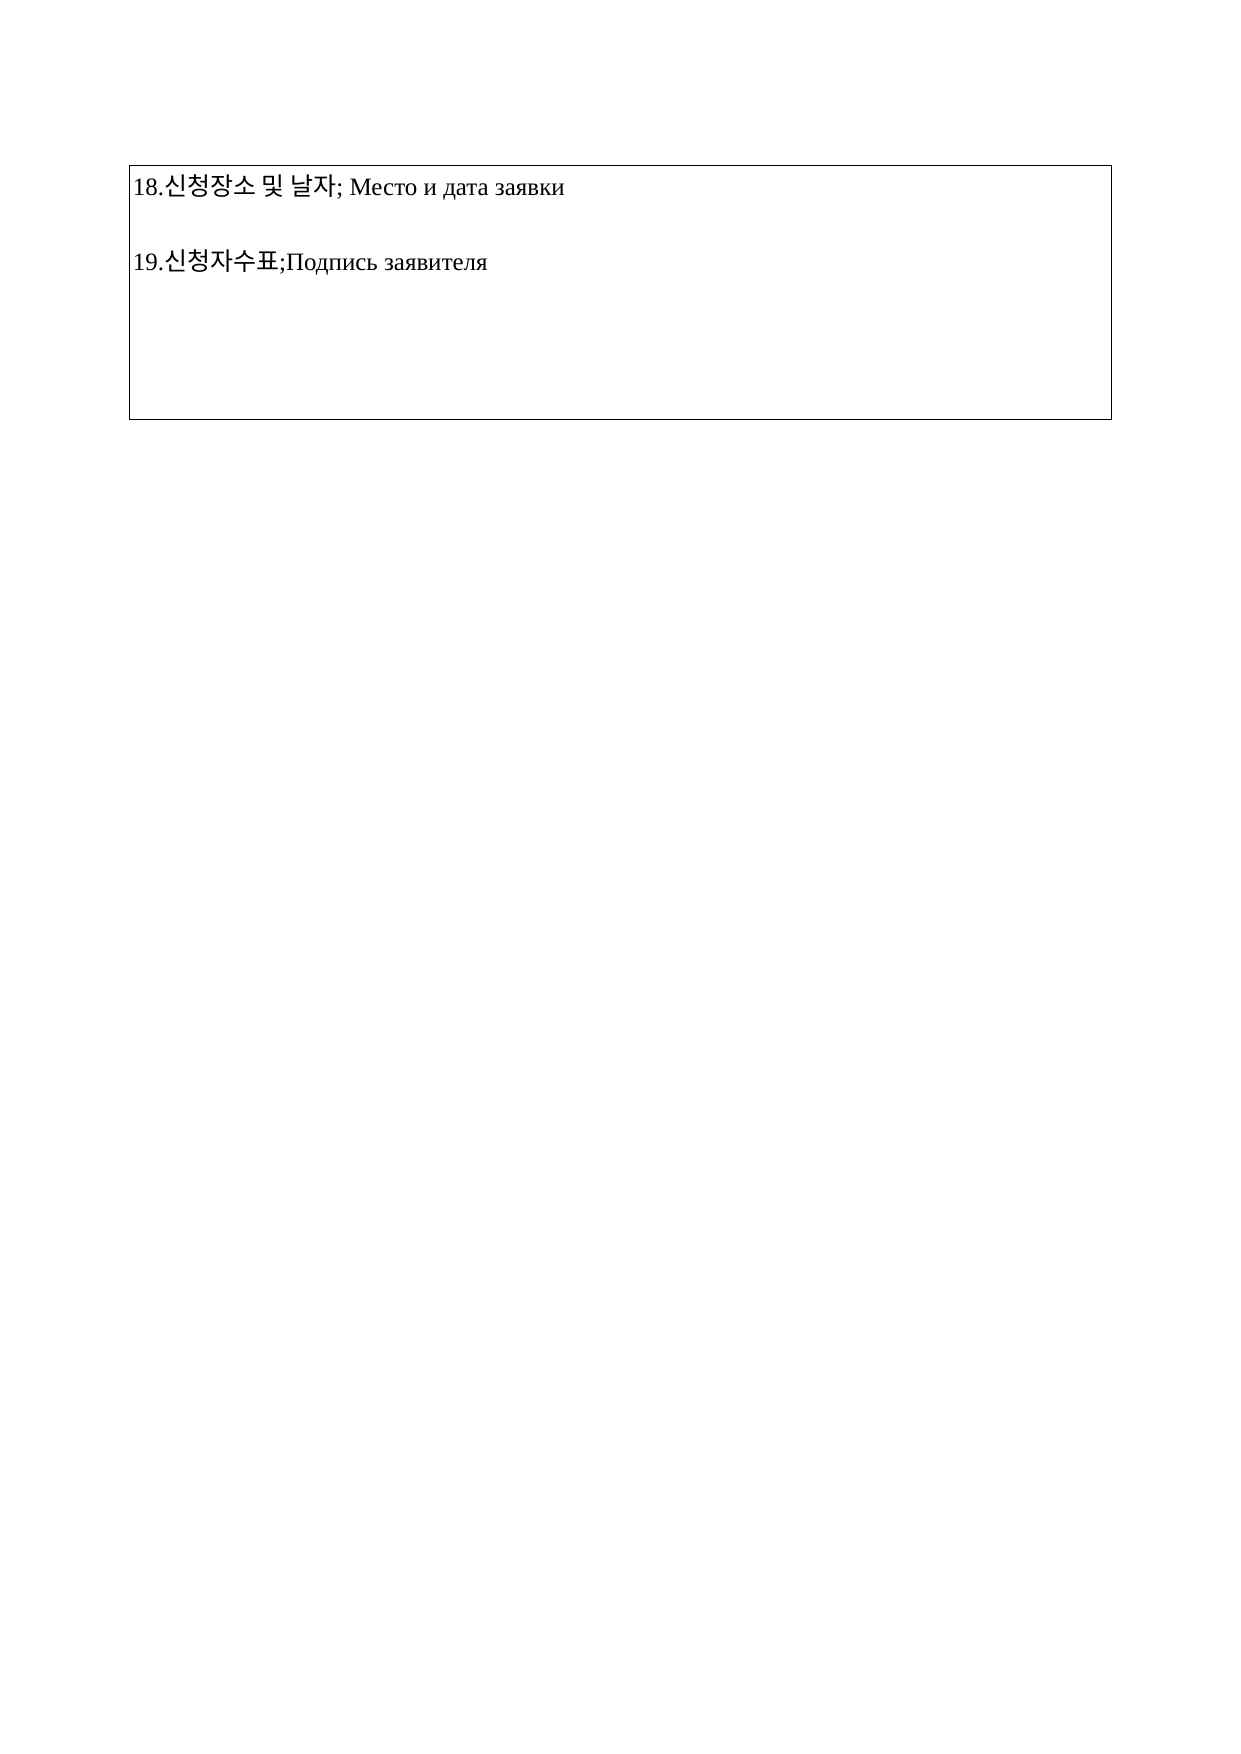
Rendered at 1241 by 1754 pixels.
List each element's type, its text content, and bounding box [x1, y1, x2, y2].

table_cell 18.신청장소 및 날자; Место и дата заявки 19.신청자수표;Подпись заявителя [130, 166, 1111, 419]
